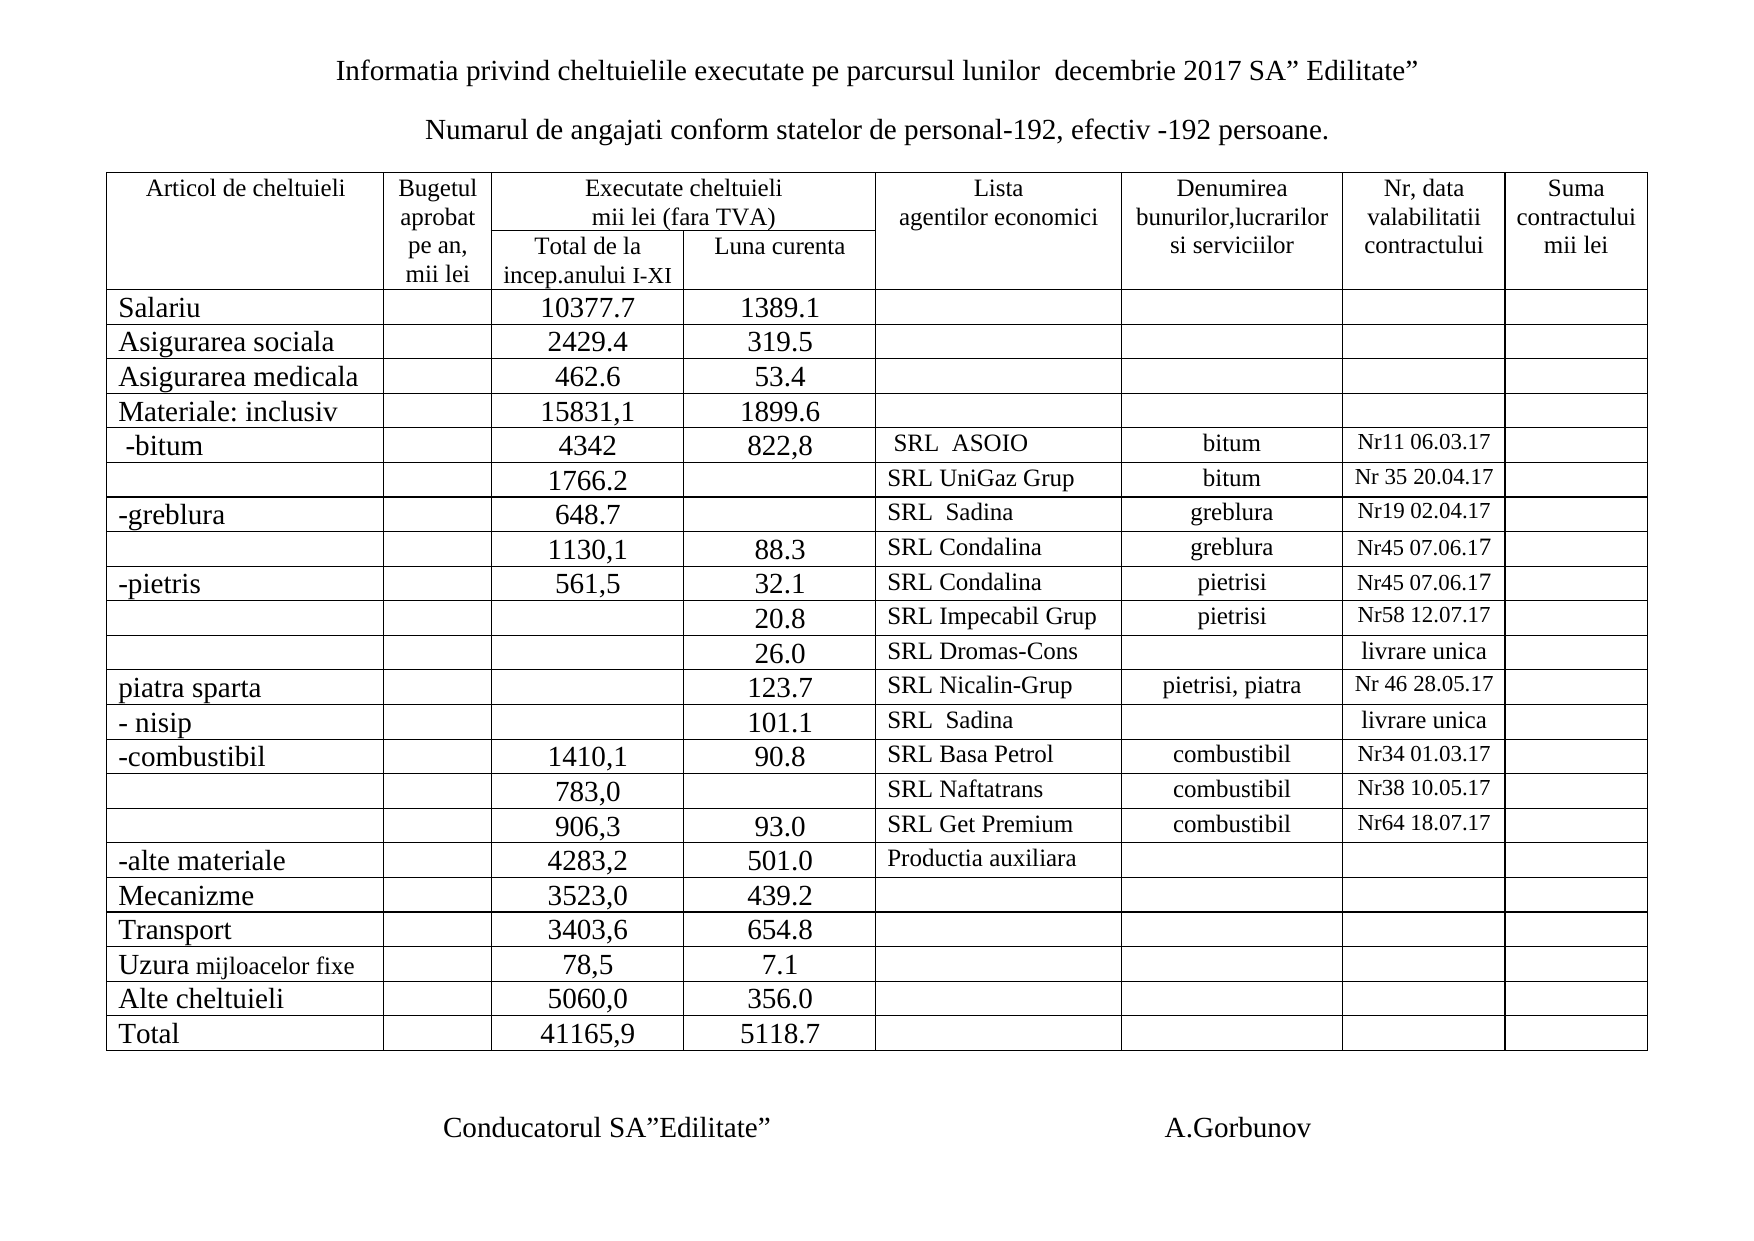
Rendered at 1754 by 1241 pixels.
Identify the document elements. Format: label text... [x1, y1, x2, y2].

table_cell [876, 359, 1121, 393]
table_cell -bitum [107, 428, 383, 462]
table_cell [107, 532, 383, 566]
table_cell 822,8 [684, 428, 875, 462]
table_cell 5118.7 [684, 1016, 875, 1050]
table_cell [1506, 670, 1647, 704]
table_cell Nr 35 20.04.17 [1343, 463, 1504, 496]
table_cell [492, 601, 683, 635]
table_cell 4283,2 [492, 843, 683, 877]
table_cell [1506, 913, 1647, 946]
table_cell [1122, 1016, 1342, 1050]
table_cell 93.0 [684, 809, 875, 842]
text Numarul de angajati conform statelor de personal-192, efectiv -192 persoane. [118, 112, 1636, 146]
table_cell 2429.4 [492, 325, 683, 358]
table_cell Luna curenta [684, 231, 875, 289]
table_cell SRL ASOIO [876, 428, 1121, 462]
table_cell Nr19 02.04.17 [1343, 498, 1504, 531]
table_cell -pietris [107, 567, 383, 600]
table_cell [1343, 290, 1504, 323]
table_cell SRL Condalina [876, 567, 1121, 600]
table_cell [1506, 498, 1647, 531]
table_cell 501.0 [684, 843, 875, 877]
table_cell 654.8 [684, 913, 875, 946]
table_cell [1122, 982, 1342, 1015]
table_cell Asigurarea medicala [107, 359, 383, 393]
table_cell SRL Condalina [876, 532, 1121, 566]
table_cell [384, 532, 491, 566]
table_cell [684, 463, 875, 496]
table_cell SRL UniGaz Grup [876, 463, 1121, 496]
table_cell [384, 359, 491, 393]
table_cell Total de la incep.anului I-XI [492, 231, 683, 289]
table_cell 53.4 [684, 359, 875, 393]
table_cell [876, 394, 1121, 427]
table_cell [384, 290, 491, 323]
table_cell [492, 670, 683, 704]
table_cell SRL Basa Petrol [876, 740, 1121, 773]
table_cell [684, 498, 875, 531]
table_cell [1122, 325, 1342, 358]
table_cell Uzura mijloacelor fixe [107, 947, 383, 981]
table_cell Alte cheltuieli [107, 982, 383, 1015]
table_cell [384, 982, 491, 1015]
table_cell 5060,0 [492, 982, 683, 1015]
table_cell 101.1 [684, 705, 875, 738]
table_cell -combustibil [107, 740, 383, 773]
table_cell [384, 394, 491, 427]
table_cell [1343, 1016, 1504, 1050]
table_cell [384, 601, 491, 635]
table_cell greblura [1122, 532, 1342, 566]
table_cell Transport [107, 913, 383, 946]
table_cell [1122, 290, 1342, 323]
table_cell 123.7 [684, 670, 875, 704]
table_cell [384, 463, 491, 496]
table_cell 20.8 [684, 601, 875, 635]
table_cell pietrisi, piatra [1122, 670, 1342, 704]
table_cell [107, 463, 383, 496]
table_header Denumirea bunurilor,lucrarilor si serviciilor [1122, 173, 1342, 289]
table_cell Nr38 10.05.17 [1343, 774, 1504, 808]
table_cell -greblura [107, 498, 383, 531]
table_cell 78,5 [492, 947, 683, 981]
table_cell [492, 705, 683, 738]
table_cell [1506, 982, 1647, 1015]
text Conducatorul SA”Edilitate” A.Gorbunov [118, 1110, 1636, 1144]
table_cell [876, 878, 1121, 911]
table_cell 1899.6 [684, 394, 875, 427]
table_cell SRL Sadina [876, 705, 1121, 738]
table_cell [876, 1016, 1121, 1050]
table_cell bitum [1122, 463, 1342, 496]
table_cell [384, 498, 491, 531]
table_cell [384, 705, 491, 738]
table_cell [1506, 359, 1647, 393]
table_cell [1343, 843, 1504, 877]
table_cell [1122, 359, 1342, 393]
table_cell SRL Get Premium [876, 809, 1121, 842]
table_cell [1506, 428, 1647, 462]
table_cell [876, 947, 1121, 981]
table_header Bugetul aprobat pe an, mii lei [384, 173, 491, 289]
table_cell [1506, 325, 1647, 358]
table_cell 561,5 [492, 567, 683, 600]
table_cell [384, 913, 491, 946]
table_cell [1506, 843, 1647, 877]
table_cell 648.7 [492, 498, 683, 531]
table_cell Mecanizme [107, 878, 383, 911]
table_cell SRL Naftatrans [876, 774, 1121, 808]
table_cell [107, 774, 383, 808]
table_cell [1506, 290, 1647, 323]
table_cell [1343, 394, 1504, 427]
table_cell combustibil [1122, 809, 1342, 842]
table_cell [1506, 774, 1647, 808]
table_cell 26.0 [684, 636, 875, 669]
table_cell 356.0 [684, 982, 875, 1015]
table_cell piatra sparta [107, 670, 383, 704]
table_cell [384, 636, 491, 669]
table_cell 783,0 [492, 774, 683, 808]
table_cell Nr64 18.07.17 [1343, 809, 1504, 842]
text Informatia privind cheltuielile executate pe parcursul lunilor decembrie 2017 SA” Edilitate” [118, 53, 1636, 87]
table_cell combustibil [1122, 740, 1342, 773]
table_cell pietrisi [1122, 567, 1342, 600]
table_cell pietrisi [1122, 601, 1342, 635]
table_cell [1343, 325, 1504, 358]
table_cell [1506, 463, 1647, 496]
table_cell SRL Impecabil Grup [876, 601, 1121, 635]
table_cell 1130,1 [492, 532, 683, 566]
table_cell SRL Nicalin-Grup [876, 670, 1121, 704]
table_header Nr, data valabilitatii contractului [1343, 173, 1504, 289]
table_cell livrare unica [1343, 705, 1504, 738]
table_cell [1343, 359, 1504, 393]
table_cell [1122, 878, 1342, 911]
table_cell 439.2 [684, 878, 875, 911]
table_cell -alte materiale [107, 843, 383, 877]
table_cell [384, 567, 491, 600]
table_cell Asigurarea sociala [107, 325, 383, 358]
table_cell [1506, 636, 1647, 669]
table_cell [1122, 913, 1342, 946]
table_cell [1506, 809, 1647, 842]
table_cell livrare unica [1343, 636, 1504, 669]
table_cell 7.1 [684, 947, 875, 981]
table_cell [1506, 394, 1647, 427]
table_cell combustibil [1122, 774, 1342, 808]
table_cell SRL Sadina [876, 498, 1121, 531]
table_cell [384, 878, 491, 911]
table_cell [1122, 947, 1342, 981]
table_cell Total [107, 1016, 383, 1050]
table_cell 32.1 [684, 567, 875, 600]
table_cell 906,3 [492, 809, 683, 842]
table_cell [1343, 982, 1504, 1015]
table_cell 88.3 [684, 532, 875, 566]
table_cell Salariu [107, 290, 383, 323]
table_cell [384, 947, 491, 981]
table_cell [876, 982, 1121, 1015]
table_cell [876, 325, 1121, 358]
table_cell 10377.7 [492, 290, 683, 323]
table_cell [384, 1016, 491, 1050]
table_cell [384, 428, 491, 462]
table_cell greblura [1122, 498, 1342, 531]
table_cell SRL Dromas-Cons [876, 636, 1121, 669]
table_cell Nr 46 28.05.17 [1343, 670, 1504, 704]
table_cell [1506, 740, 1647, 773]
table_cell - nisip [107, 705, 383, 738]
table_cell Materiale: inclusiv [107, 394, 383, 427]
table_cell [1506, 1016, 1647, 1050]
table_cell Nr11 06.03.17 [1343, 428, 1504, 462]
table_cell [1506, 532, 1647, 566]
table_cell [107, 636, 383, 669]
table_cell Nr58 12.07.17 [1343, 601, 1504, 635]
table_cell Productia auxiliara [876, 843, 1121, 877]
table_cell Nr45 07.06.17 [1343, 567, 1504, 600]
table_cell 90.8 [684, 740, 875, 773]
table_header Lista agentilor economici [876, 173, 1121, 289]
table_cell [107, 809, 383, 842]
table_cell [1122, 843, 1342, 877]
table_cell [384, 325, 491, 358]
table_cell Nr45 07.06.17 [1343, 532, 1504, 566]
table_cell 462.6 [492, 359, 683, 393]
table_header Articol de cheltuieli [107, 173, 383, 289]
table_cell 1766.2 [492, 463, 683, 496]
table_cell [107, 601, 383, 635]
table_cell [1122, 705, 1342, 738]
table_cell [876, 290, 1121, 323]
table_cell [1506, 601, 1647, 635]
table_cell [876, 913, 1121, 946]
table_cell 3523,0 [492, 878, 683, 911]
table_cell [1343, 878, 1504, 911]
table_cell bitum [1122, 428, 1342, 462]
table_cell 15831,1 [492, 394, 683, 427]
table_cell [1506, 705, 1647, 738]
table_header Suma contractului mii lei [1506, 173, 1647, 289]
table_cell [384, 670, 491, 704]
table_cell [1122, 636, 1342, 669]
table_cell [384, 774, 491, 808]
table_cell [492, 636, 683, 669]
table_cell Nr34 01.03.17 [1343, 740, 1504, 773]
table_cell [384, 740, 491, 773]
table_cell [1343, 947, 1504, 981]
table_cell 1410,1 [492, 740, 683, 773]
table_cell [1343, 913, 1504, 946]
table_cell 3403,6 [492, 913, 683, 946]
table_cell [1122, 394, 1342, 427]
table_header Executate cheltuieli mii lei (fara TVA) [492, 173, 875, 230]
table_cell 41165,9 [492, 1016, 683, 1050]
table_cell 4342 [492, 428, 683, 462]
table_cell [1506, 947, 1647, 981]
table_cell 319.5 [684, 325, 875, 358]
table_cell 1389.1 [684, 290, 875, 323]
table_cell [384, 809, 491, 842]
table_cell [1506, 567, 1647, 600]
table_cell [384, 843, 491, 877]
table_cell [684, 774, 875, 808]
table_cell [1506, 878, 1647, 911]
